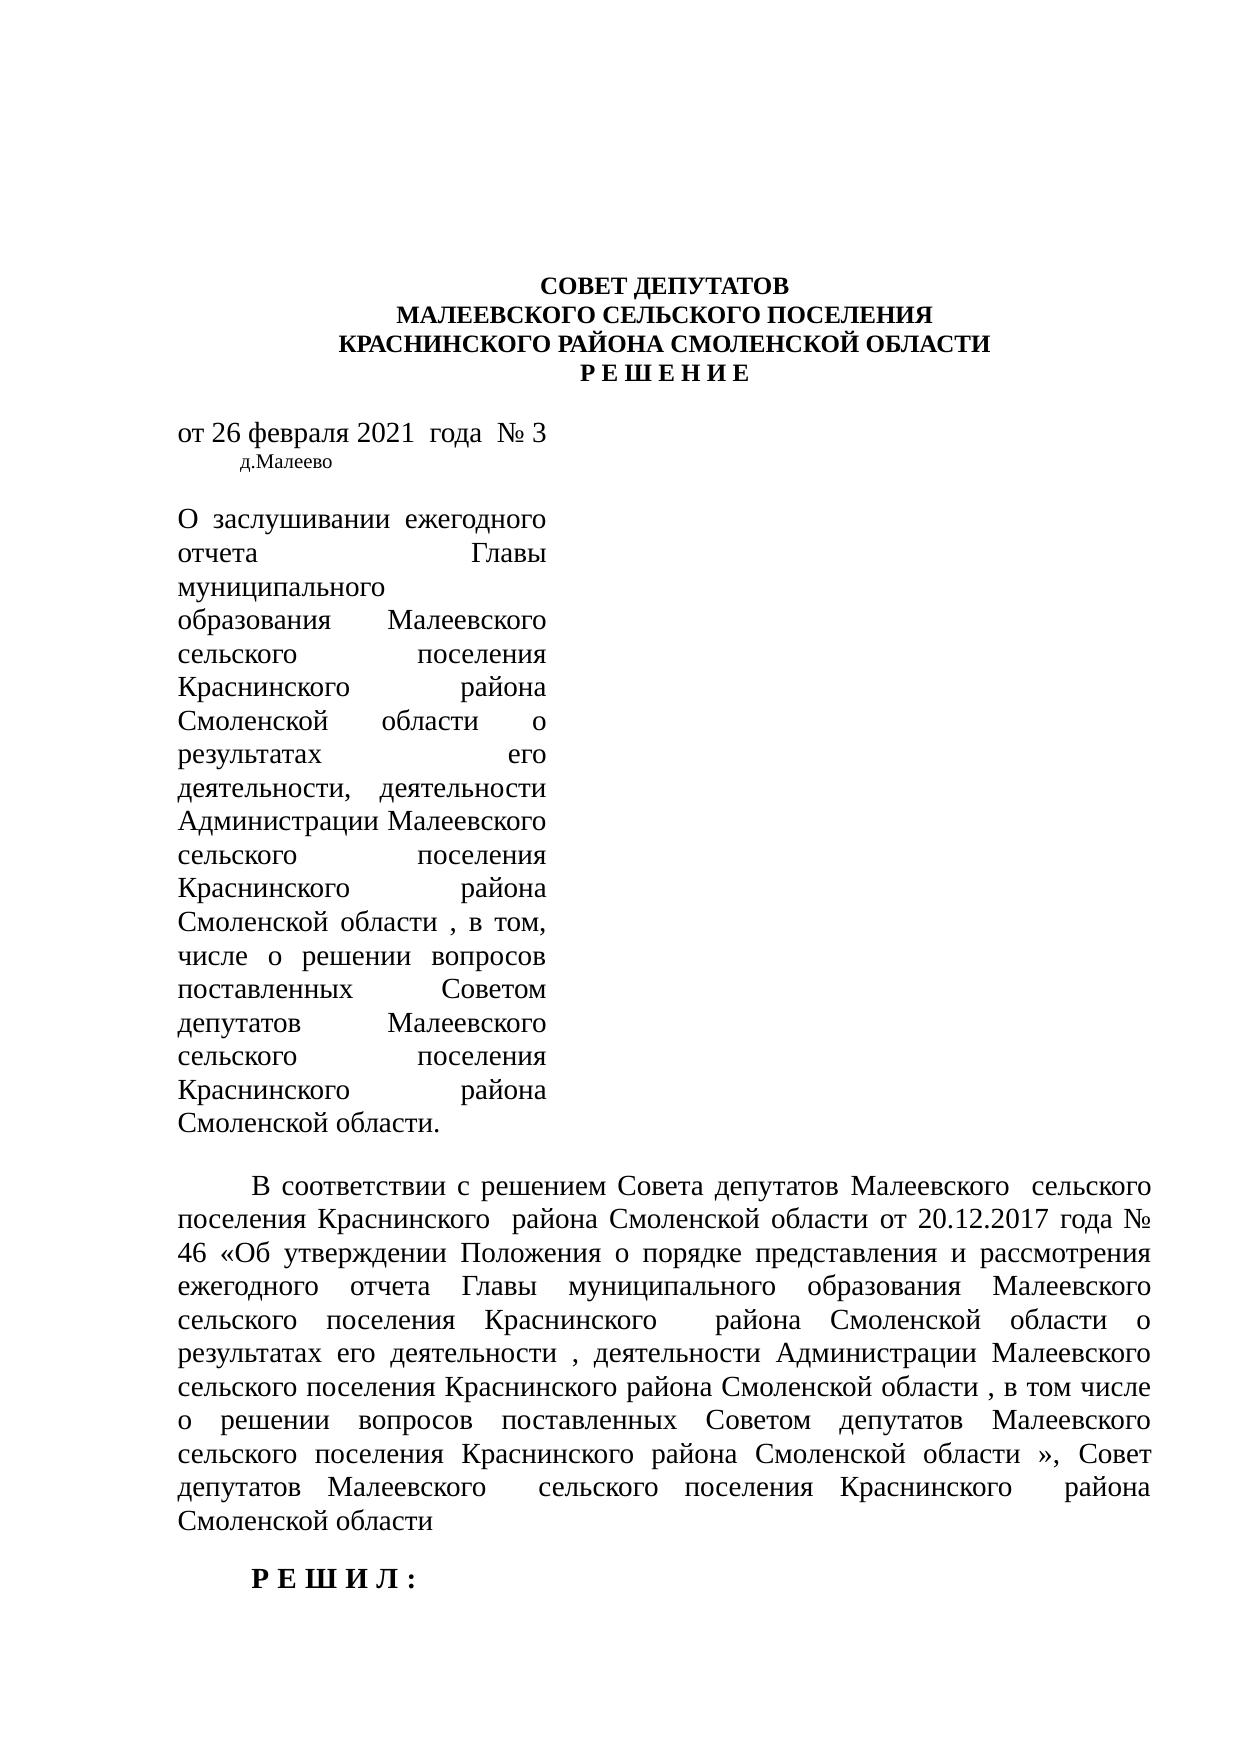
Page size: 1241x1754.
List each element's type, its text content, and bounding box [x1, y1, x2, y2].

text д.Малеево [177, 449, 1152, 473]
text РЕШИЛ: [177, 1562, 1152, 1595]
text О заслушивании ежегодного отчета Главы муниципального образования Малеевского сельского поселения Краснинского района Смоленской области о результатах его деятельности, деятельности Администрации Малеевского сельского поселения Краснинского района Смоленской области , в том, числе о решении вопросов поставленных Советом депутатов Малеевского сельского поселения Краснинского района Смоленской области. [177, 502, 546, 1139]
text МАЛЕЕВСКОГО СЕЛЬСКОГО ПОСЕЛЕНИЯ [177, 300, 1152, 329]
text КРАСНИНСКОГО РАЙОНА СМОЛЕНСКОЙ ОБЛАСТИ [177, 329, 1152, 358]
text В соответствии с решением Совета депутатов Малеевского сельского поселения Краснинского района Смоленской области от 20.12.2017 года № 46 «Об утверждении Положения о порядке представления и рассмотрения ежегодного отчета Главы муниципального образования Малеевского сельского поселения Краснинского района Смоленской области о результатах его деятельности , деятельности Администрации Малеевского сельского поселения Краснинского района Смоленской области , в том числе о решении вопросов поставленных Советом депутатов Малеевского сельского поселения Краснинского района Смоленской области », Совет депутатов Малеевского сельского поселения Краснинского района Смоленской области [177, 1168, 1152, 1537]
text Р Е Ш Е Н И Е [177, 358, 1152, 386]
text СОВЕТ ДЕПУТАТОВ [177, 271, 1152, 300]
text от 26 февраля 2021 года № 3 [177, 415, 1152, 449]
